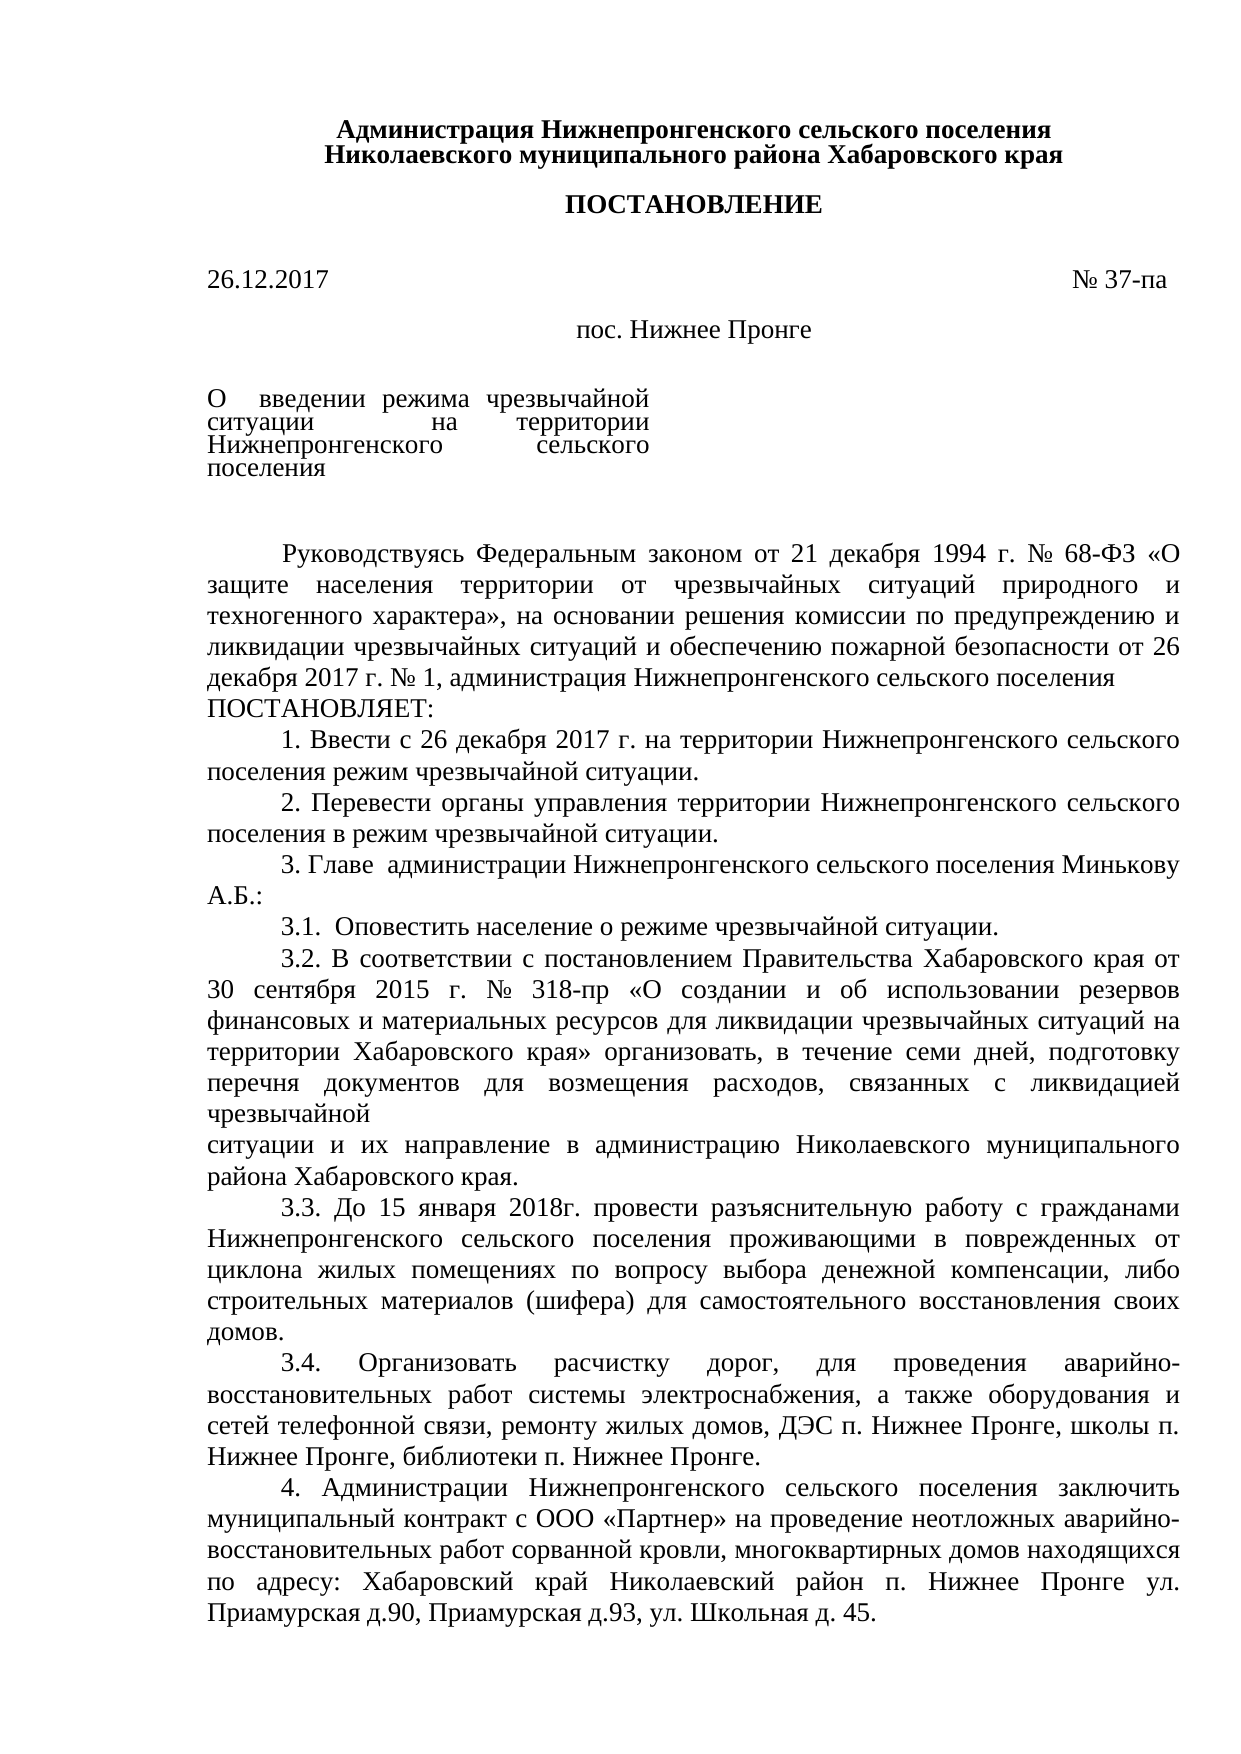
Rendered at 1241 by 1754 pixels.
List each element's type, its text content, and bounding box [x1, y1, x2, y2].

text 3.3. До 15 января 2018г. провести разъяснительную работу с гражданами Нижнепронгенского сельского поселения проживающими в поврежденных от циклона жилых помещениях по вопросу выбора денежной компенсации, либо строительных материалов (шифера) для самостоятельного восстановления своих домов. [207, 1191, 1181, 1347]
text ситуации и их направление в администрацию Николаевского муниципального района Хабаровского края. [207, 1128, 1181, 1191]
text ПОСТАНОВЛЯЕТ: [207, 692, 1181, 724]
text Николаевского муниципального района Хабаровского края [207, 143, 1181, 168]
text 3. Главе администрации Нижнепронгенского сельского поселения Минькову А.Б.: [207, 848, 1181, 911]
text Руководствуясь Федеральным законом от 21 декабря 1994 г. № 68-ФЗ «О защите населения территории от чрезвычайных ситуаций природного и техногенного характера», на основании решения комиссии по предупреждению и ликвидации чрезвычайных ситуаций и обеспечению пожарной безопасности от 26 декабря 2017 г. № 1, администрация Нижнепронгенского сельского поселения [207, 537, 1181, 692]
text пос. Нижнее Пронге [207, 318, 1181, 343]
text 3.1. Оповестить население о режиме чрезвычайной ситуации. [207, 911, 1181, 942]
text 3.2. В соответствии с постановлением Правительства Хабаровского края от 30 сентября 2015 г. № 318-пр «О создании и об использовании резервов финансовых и материальных ресурсов для ликвидации чрезвычайных ситуаций на территории Хабаровского края» организовать, в течение семи дней, подготовку перечня документов для возмещения расходов, связанных с ликвидацией чрезвычайной [207, 942, 1181, 1128]
text ПОСТАНОВЛЕНИЕ [207, 193, 1181, 218]
text 1. Ввести с 26 декабря 2017 г. на территории Нижнепронгенского сельского поселения режим чрезвычайной ситуации. [207, 724, 1181, 786]
text 26.12.2017 № 37-па [207, 268, 1181, 293]
text 4. Администрации Нижнепронгенского сельского поселения заключить муниципальный контракт с ООО «Партнер» на проведение неотложных аварийно-восстановительных работ сорванной кровли, многоквартирных домов находящихся по адресу: Хабаровский край Николаевский район п. Нижнее Пронге ул. Приамурская д.90, Приамурская д.93, ул. Школьная д. 45. [207, 1471, 1181, 1627]
text О введении режима чрезвычайной ситуации на территории Нижнепронгенского сельского поселения [207, 389, 649, 481]
text Администрация Нижнепронгенского сельского поселения [207, 118, 1181, 143]
text 3.4. Организовать расчистку дорог, для проведения аварийно-восстановительных работ системы электроснабжения, а также оборудования и сетей телефонной связи, ремонту жилых домов, ДЭС п. Нижнее Пронге, школы п. Нижнее Пронге, библиотеки п. Нижнее Пронге. [207, 1347, 1181, 1471]
text 2. Перевести органы управления территории Нижнепронгенского сельского поселения в режим чрезвычайной ситуации. [207, 786, 1181, 848]
